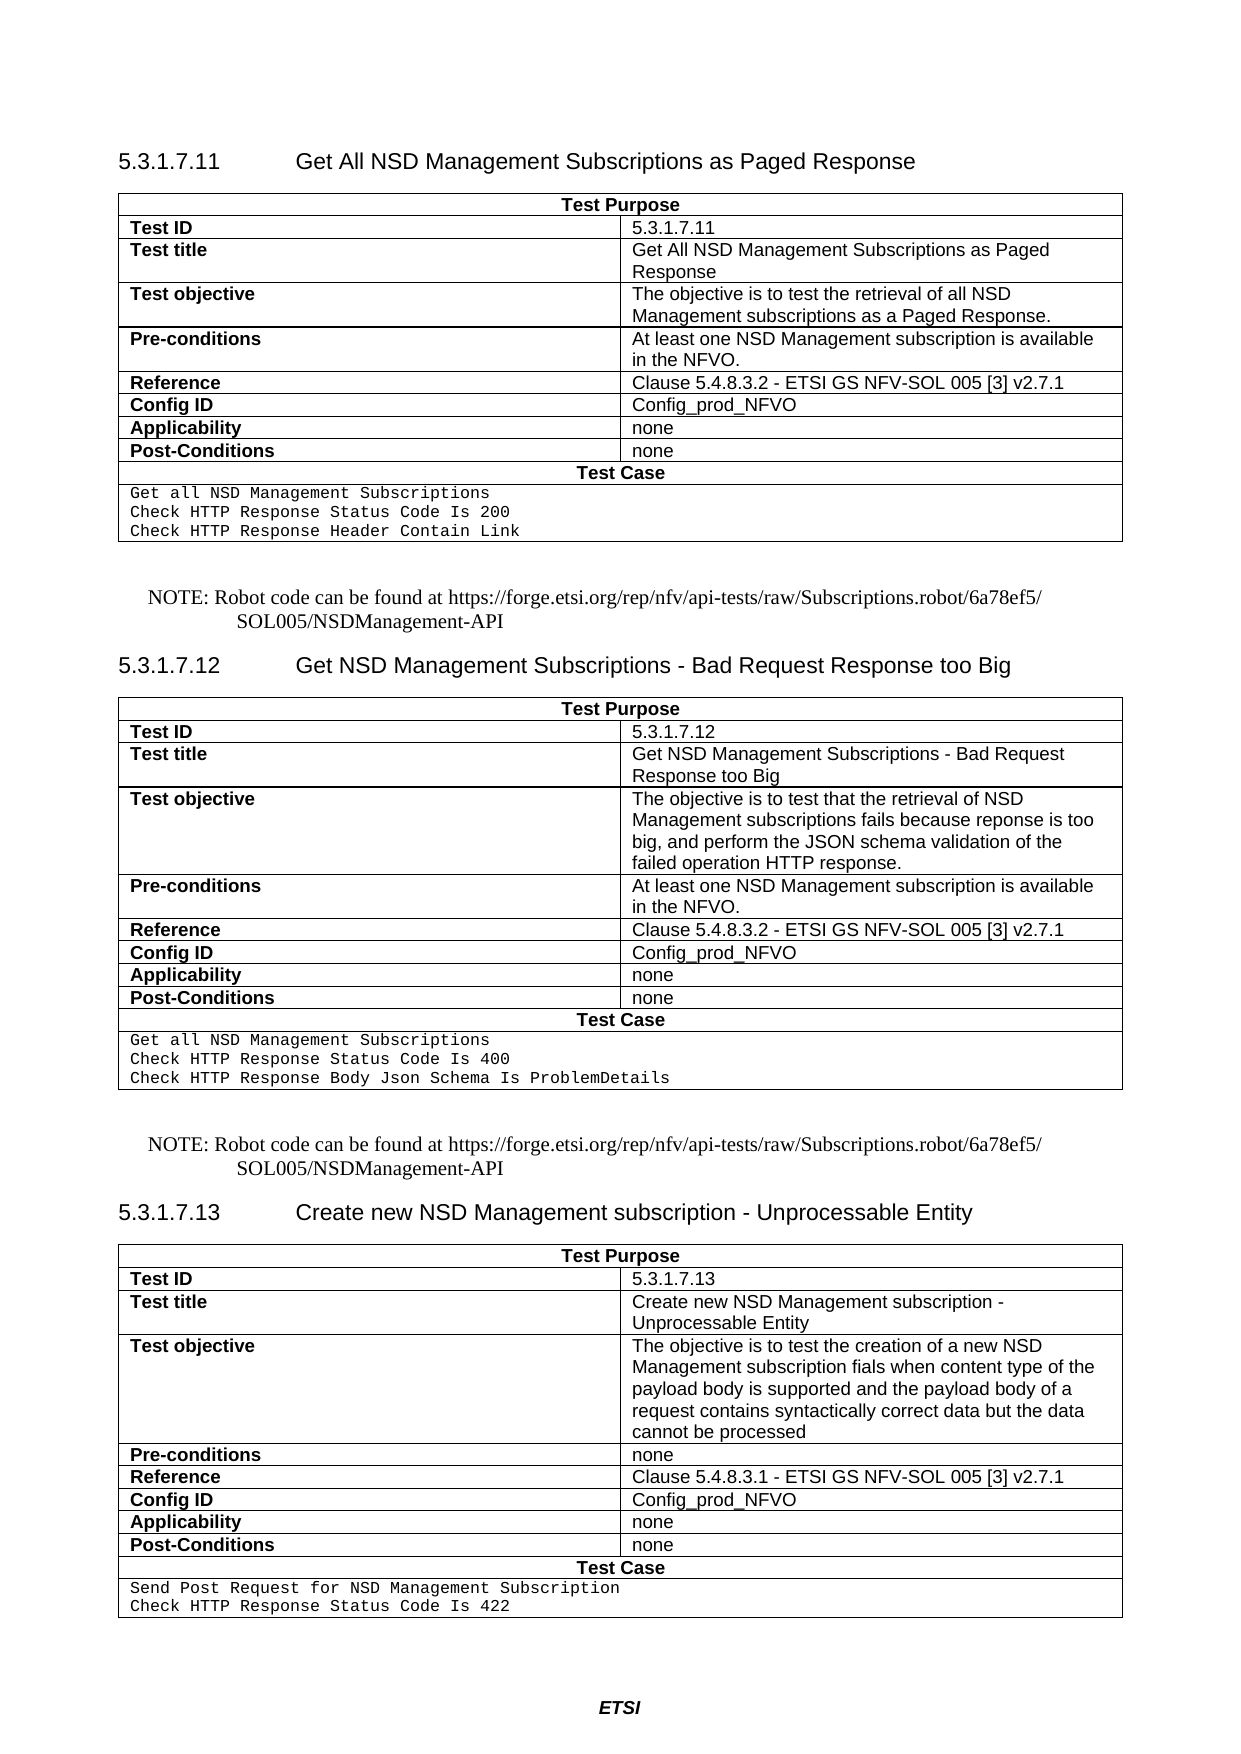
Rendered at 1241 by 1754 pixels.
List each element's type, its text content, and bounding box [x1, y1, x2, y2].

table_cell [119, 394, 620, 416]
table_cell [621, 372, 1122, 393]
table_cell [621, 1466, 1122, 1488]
subtitle 5.3.1.7.13 Create new NSD Management subscription - Unprocessable Entity [118, 1199, 1122, 1226]
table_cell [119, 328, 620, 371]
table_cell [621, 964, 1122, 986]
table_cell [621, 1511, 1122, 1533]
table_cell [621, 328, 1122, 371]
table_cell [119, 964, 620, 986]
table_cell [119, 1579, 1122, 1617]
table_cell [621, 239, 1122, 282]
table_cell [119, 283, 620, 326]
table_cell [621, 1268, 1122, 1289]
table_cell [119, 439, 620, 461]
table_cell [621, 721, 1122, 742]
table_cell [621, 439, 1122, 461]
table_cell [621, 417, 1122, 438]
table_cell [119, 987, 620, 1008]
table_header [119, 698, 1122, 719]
subtitle 5.3.1.7.11 Get All NSD Management Subscriptions as Paged Response [118, 148, 1122, 174]
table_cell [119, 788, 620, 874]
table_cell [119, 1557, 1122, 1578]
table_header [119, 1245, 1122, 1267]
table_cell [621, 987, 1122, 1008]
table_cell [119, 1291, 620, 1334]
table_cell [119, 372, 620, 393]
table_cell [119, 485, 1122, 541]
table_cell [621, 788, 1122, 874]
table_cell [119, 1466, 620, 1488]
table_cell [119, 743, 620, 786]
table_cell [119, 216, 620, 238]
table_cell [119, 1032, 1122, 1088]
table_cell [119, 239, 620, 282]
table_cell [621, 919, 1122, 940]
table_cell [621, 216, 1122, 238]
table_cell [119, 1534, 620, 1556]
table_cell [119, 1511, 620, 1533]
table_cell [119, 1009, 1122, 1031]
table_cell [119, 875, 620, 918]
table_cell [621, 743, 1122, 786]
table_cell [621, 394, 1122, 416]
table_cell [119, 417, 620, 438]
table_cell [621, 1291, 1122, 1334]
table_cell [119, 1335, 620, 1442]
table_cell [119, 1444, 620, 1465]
text NOTE: Robot code can be found at https://forge.etsi.org/rep/nfv/api-tests/raw/Subscriptions.robot/6a78ef5/SOL005/NSDManagement-API [148, 585, 1122, 633]
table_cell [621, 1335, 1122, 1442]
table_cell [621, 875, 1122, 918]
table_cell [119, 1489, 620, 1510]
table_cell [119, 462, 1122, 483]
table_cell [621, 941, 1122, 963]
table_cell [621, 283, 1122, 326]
subtitle 5.3.1.7.12 Get NSD Management Subscriptions - Bad Request Response too Big [118, 652, 1122, 678]
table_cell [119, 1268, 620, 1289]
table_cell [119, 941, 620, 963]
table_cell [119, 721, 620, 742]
text NOTE: Robot code can be found at https://forge.etsi.org/rep/nfv/api-tests/raw/Subscriptions.robot/6a78ef5/SOL005/NSDManagement-API [148, 1132, 1122, 1180]
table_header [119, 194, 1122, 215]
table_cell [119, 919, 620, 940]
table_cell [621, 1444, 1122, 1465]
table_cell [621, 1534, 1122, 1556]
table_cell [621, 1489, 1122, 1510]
